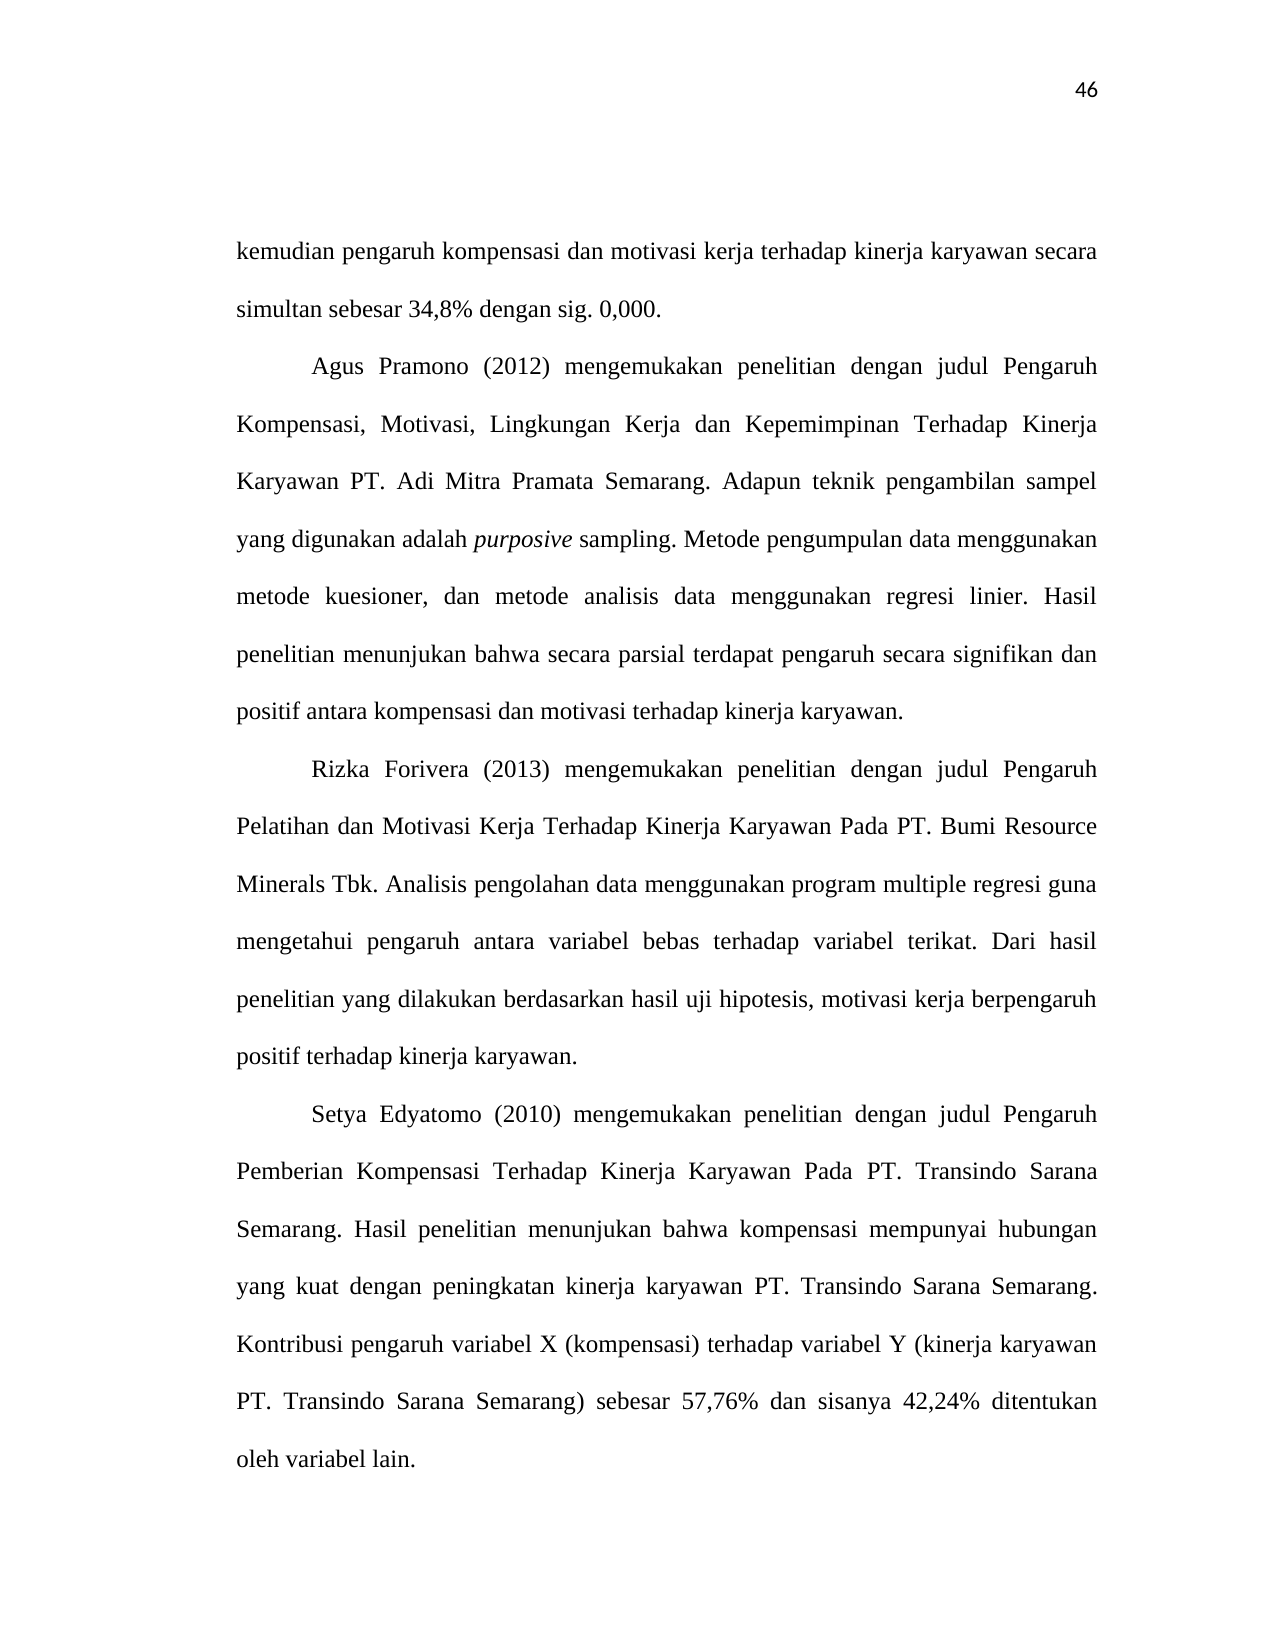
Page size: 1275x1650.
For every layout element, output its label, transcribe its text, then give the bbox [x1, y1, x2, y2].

text Agus Pramono (2012) mengemukakan penelitian dengan judul Pengaruh Kompensasi, Motivasi, Lingkungan Kerja dan Kepemimpinan Terhadap Kinerja Karyawan PT. Adi Mitra Pramata Semarang. Adapun teknik pengambilan sampel yang digunakan adalah purposive sampling. Metode pengumpulan data menggunakan metode kuesioner, dan metode analisis data menggunakan regresi linier. Hasil penelitian menunjukan bahwa secara parsial terdapat pengaruh secara signifikan dan positif antara kompensasi dan motivasi terhadap kinerja karyawan. [236, 351, 1098, 725]
text Rizka Forivera (2013) mengemukakan penelitian dengan judul Pengaruh Pelatihan dan Motivasi Kerja Terhadap Kinerja Karyawan Pada PT. Bumi Resource Minerals Tbk. Analisis pengolahan data menggunakan program multiple regresi guna mengetahui pengaruh antara variabel bebas terhadap variabel terikat. Dari hasil penelitian yang dilakukan berdasarkan hasil uji hipotesis, motivasi kerja berpengaruh positif terhadap kinerja karyawan. [236, 754, 1098, 1070]
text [236, 236, 1098, 322]
text Setya Edyatomo (2010) mengemukakan penelitian dengan judul Pengaruh Pemberian Kompensasi Terhadap Kinerja Karyawan Pada PT. Transindo Sarana Semarang. Hasil penelitian menunjukan bahwa kompensasi mempunyai hubungan yang kuat dengan peningkatan kinerja karyawan PT. Transindo Sarana Semarang. Kontribusi pengaruh variabel X (kompensasi) terhadap variabel Y (kinerja karyawan PT. Transindo Sarana Semarang) sebesar 57,76% dan sisanya 42,24% ditentukan oleh variabel lain. [236, 1099, 1098, 1472]
